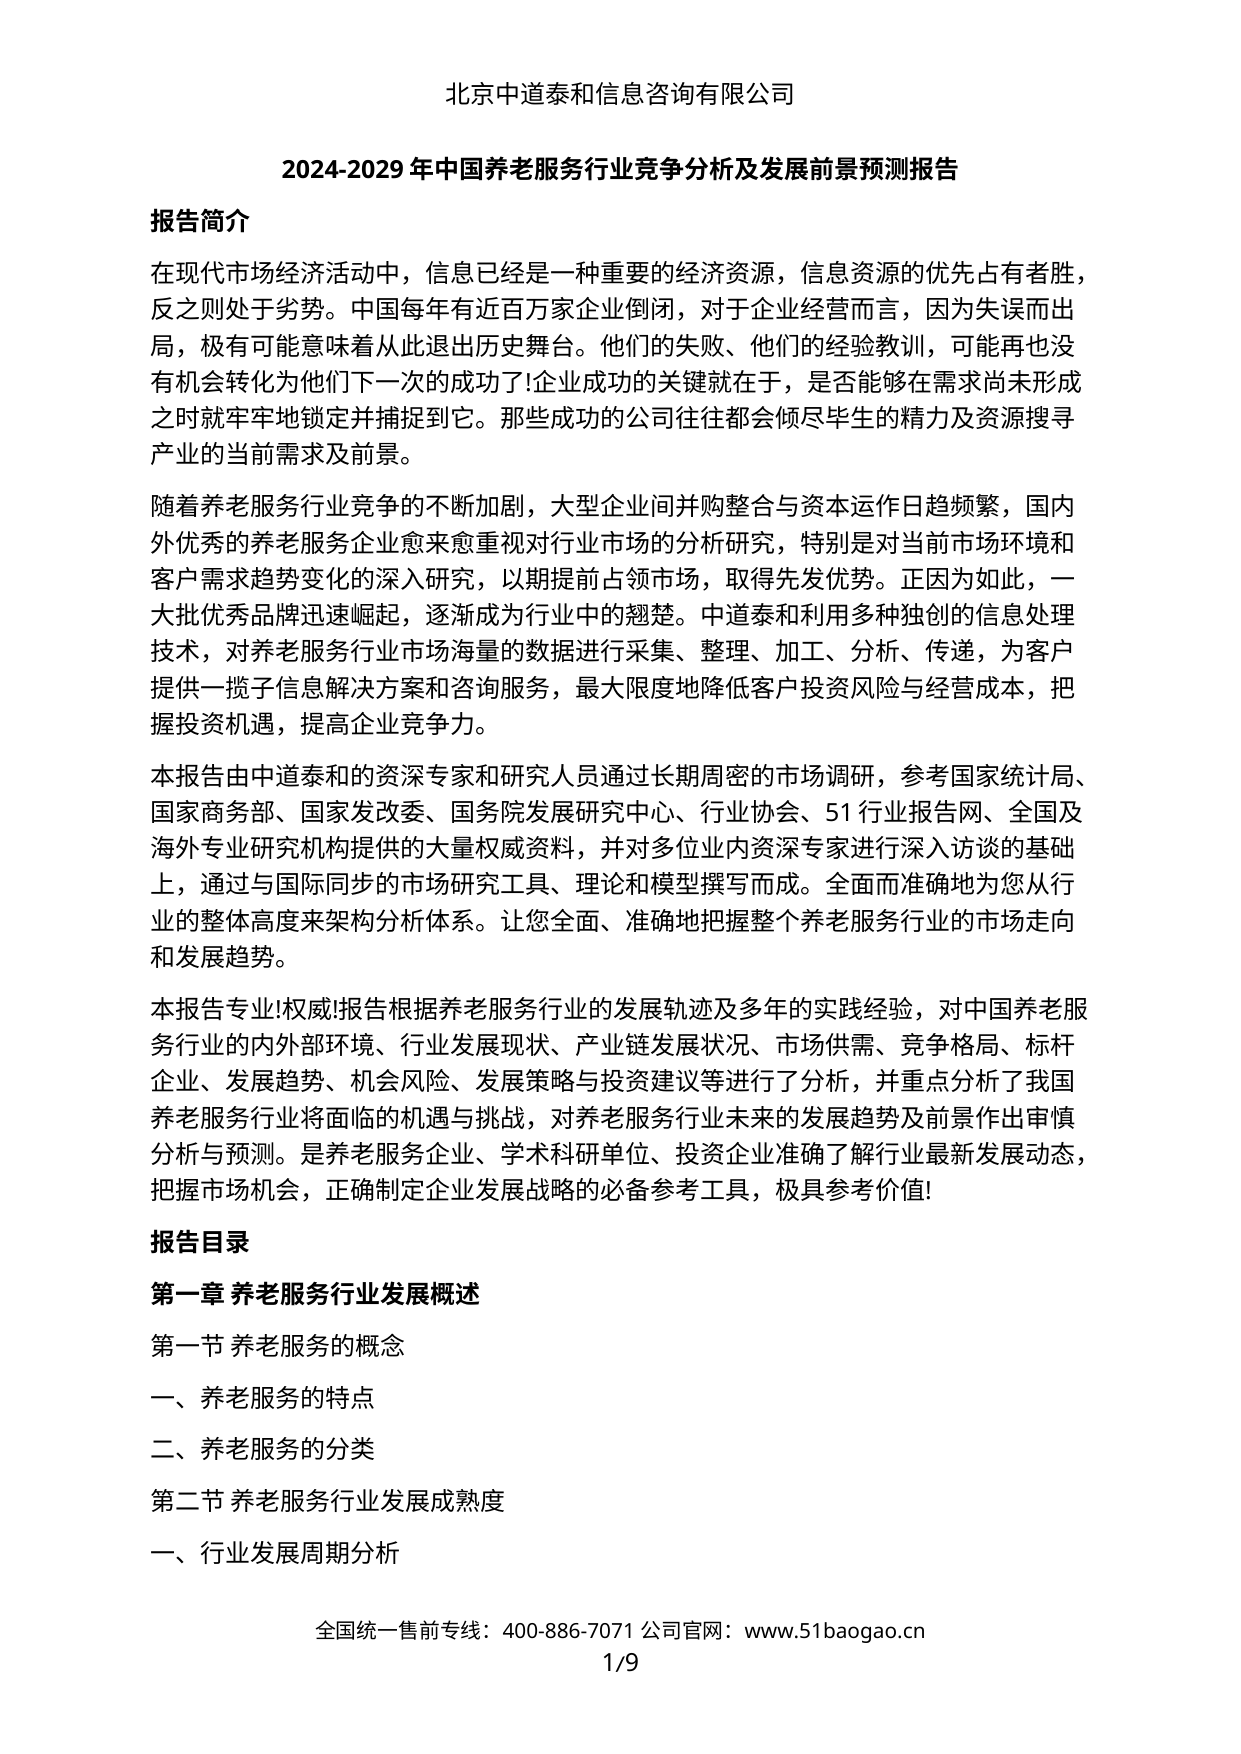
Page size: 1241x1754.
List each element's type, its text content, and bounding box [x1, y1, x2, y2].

text 2024-2029年中国养老服务行业竞争分析及发展前景预测报告 [150, 150, 1090, 186]
text 一、行业发展周期分析 [150, 1534, 1090, 1570]
text 一、养老服务的特点 [150, 1378, 1090, 1414]
text 本报告专业!权威!报告根据养老服务行业的发展轨迹及多年的实践经验，对中国养老服务行业的内外部环境、行业发展现状、产业链发展状况、市场供需、竞争格局、标杆企业、发展趋势、机会风险、发展策略与投资建议等进行了分析，并重点分析了我国养老服务行业将面临的机遇与挑战，对养老服务行业未来的发展趋势及前景作出审慎分析与预测。是养老服务企业、学术科研单位、投资企业准确了解行业最新发展动态，把握市场机会，正确制定企业发展战略的必备参考工具，极具参考价值! [150, 989, 1090, 1207]
text 报告简介 [150, 202, 1090, 238]
text 第一章 养老服务行业发展概述 [150, 1274, 1090, 1311]
text 报告目录 [150, 1222, 1090, 1259]
text 在现代市场经济活动中，信息已经是一种重要的经济资源，信息资源的优先占有者胜，反之则处于劣势。中国每年有近百万家企业倒闭，对于企业经营而言，因为失误而出局，极有可能意味着从此退出历史舞台。他们的失败、他们的经验教训，可能再也没有机会转化为他们下一次的成功了!企业成功的关键就在于，是否能够在需求尚未形成之时就牢牢地锁定并捕捉到它。那些成功的公司往往都会倾尽毕生的精力及资源搜寻产业的当前需求及前景。 [150, 254, 1090, 471]
text 本报告由中道泰和的资深专家和研究人员通过长期周密的市场调研，参考国家统计局、国家商务部、国家发改委、国务院发展研究中心、行业协会、51行业报告网、全国及海外专业研究机构提供的大量权威资料，并对多位业内资深专家进行深入访谈的基础上，通过与国际同步的市场研究工具、理论和模型撰写而成。全面而准确地为您从行业的整体高度来架构分析体系。让您全面、准确地把握整个养老服务行业的市场走向和发展趋势。 [150, 756, 1090, 974]
text 第一节 养老服务的概念 [150, 1326, 1090, 1362]
text 第二节 养老服务行业发展成熟度 [150, 1482, 1090, 1518]
text 随着养老服务行业竞争的不断加剧，大型企业间并购整合与资本运作日趋频繁，国内外优秀的养老服务企业愈来愈重视对行业市场的分析研究，特别是对当前市场环境和客户需求趋势变化的深入研究，以期提前占领市场，取得先发优势。正因为如此，一大批优秀品牌迅速崛起，逐渐成为行业中的翘楚。中道泰和利用多种独创的信息处理技术，对养老服务行业市场海量的数据进行采集、整理、加工、分析、传递，为客户提供一揽子信息解决方案和咨询服务，最大限度地降低客户投资风险与经营成本，把握投资机遇，提高企业竞争力。 [150, 487, 1090, 741]
text 二、养老服务的分类 [150, 1430, 1090, 1466]
